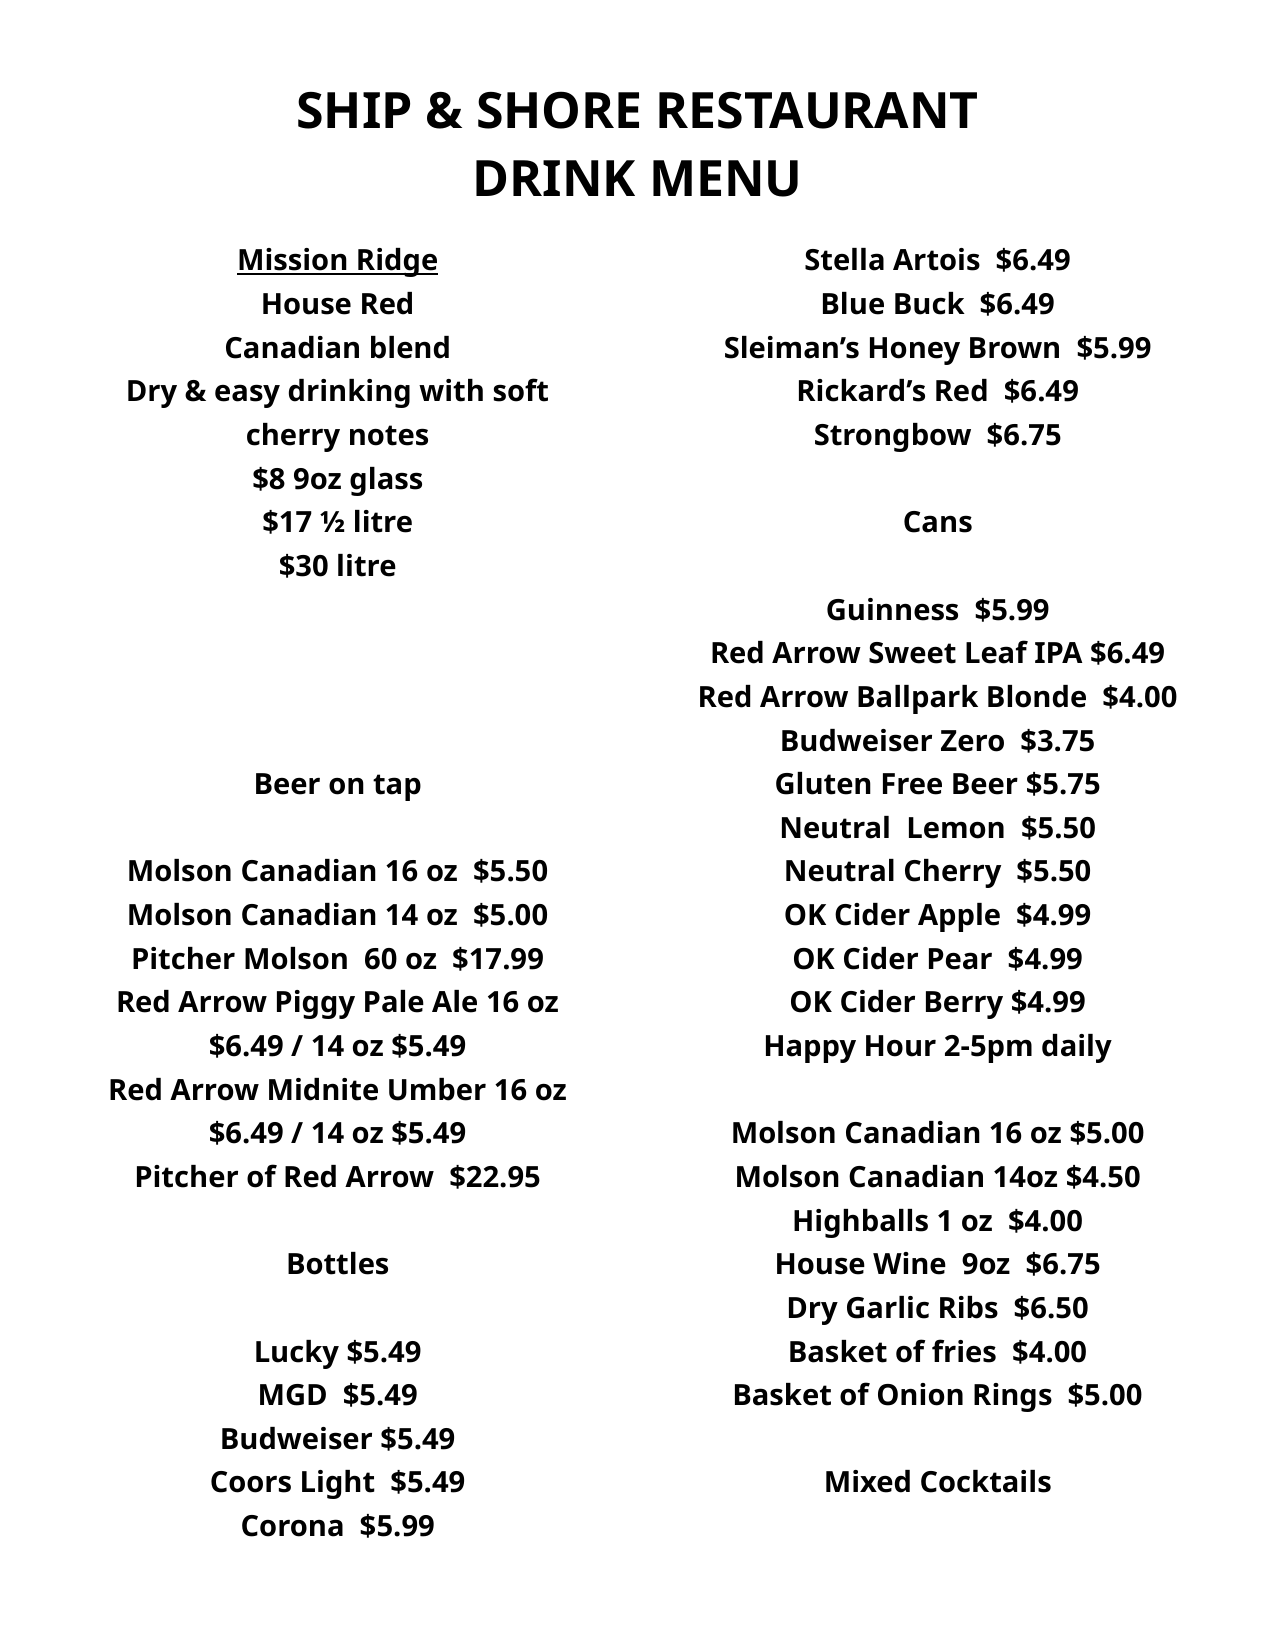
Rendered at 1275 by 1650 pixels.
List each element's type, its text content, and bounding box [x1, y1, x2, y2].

text Happy Hour 2-5pm daily [675, 1025, 1200, 1065]
text Budweiser Zero $3.75 [675, 720, 1200, 759]
text Budweiser $5.49 [75, 1418, 600, 1458]
text Blue Buck $6.49 [675, 283, 1200, 323]
text Corona $5.99 [75, 1505, 600, 1545]
text Highballs 1 oz $4.00 [675, 1200, 1200, 1239]
text Mission Ridge [75, 240, 600, 279]
text Dry & easy drinking with soft cherry notes [75, 371, 600, 454]
text Basket of Onion Rings $5.00 [675, 1374, 1200, 1414]
text $8 9oz glass [75, 458, 600, 498]
text MGD $5.49 [75, 1374, 600, 1414]
text $30 litre [75, 545, 600, 585]
text Red Arrow Ballpark Blonde $4.00 [675, 676, 1200, 716]
text Guinness $5.99 [675, 589, 1200, 628]
text Bottles [75, 1243, 600, 1283]
text Dry Garlic Ribs $6.50 [675, 1287, 1200, 1327]
text Molson Canadian 14oz $4.50 [675, 1156, 1200, 1196]
text Basket of fries $4.00 [675, 1331, 1200, 1371]
text Canadian blend [75, 327, 600, 367]
text OK Cider Berry $4.99 [675, 982, 1200, 1021]
text Molson Canadian 16 oz $5.50 [75, 851, 600, 890]
text Red Arrow Sweet Leaf IPA $6.49 [675, 632, 1200, 672]
text Cans [675, 502, 1200, 541]
text Neutral Lemon $5.50 [675, 807, 1200, 847]
text Sleiman’s Honey Brown $5.99 [675, 327, 1200, 367]
text $17 ½ litre [75, 502, 600, 541]
text OK Cider Pear $4.99 [675, 938, 1200, 978]
text Red Arrow Piggy Pale Ale 16 oz $6.49 / 14 oz $5.49 [75, 982, 600, 1065]
text Stella Artois $6.49 [675, 240, 1200, 279]
text Pitcher Molson 60 oz $17.99 [75, 938, 600, 978]
text OK Cider Apple $4.99 [675, 894, 1200, 934]
text Beer on tap [75, 763, 600, 803]
text House Red [75, 283, 600, 323]
text Gluten Free Beer $5.75 [675, 763, 1200, 803]
text Molson Canadian 14 oz $5.00 [75, 894, 600, 934]
text Lucky $5.49 [75, 1331, 600, 1371]
text Coors Light $5.49 [75, 1462, 600, 1501]
text Molson Canadian 16 oz $5.00 [675, 1113, 1200, 1152]
text Neutral Cherry $5.50 [675, 851, 1200, 890]
text Strongbow $6.75 [675, 414, 1200, 454]
text Rickard’s Red $6.49 [675, 371, 1200, 410]
text House Wine 9oz $6.75 [675, 1243, 1200, 1283]
text Mixed Cocktails [675, 1462, 1200, 1501]
text Red Arrow Midnite Umber 16 oz $6.49 / 14 oz $5.49 [75, 1069, 600, 1152]
text Pitcher of Red Arrow $22.95 [75, 1156, 600, 1196]
